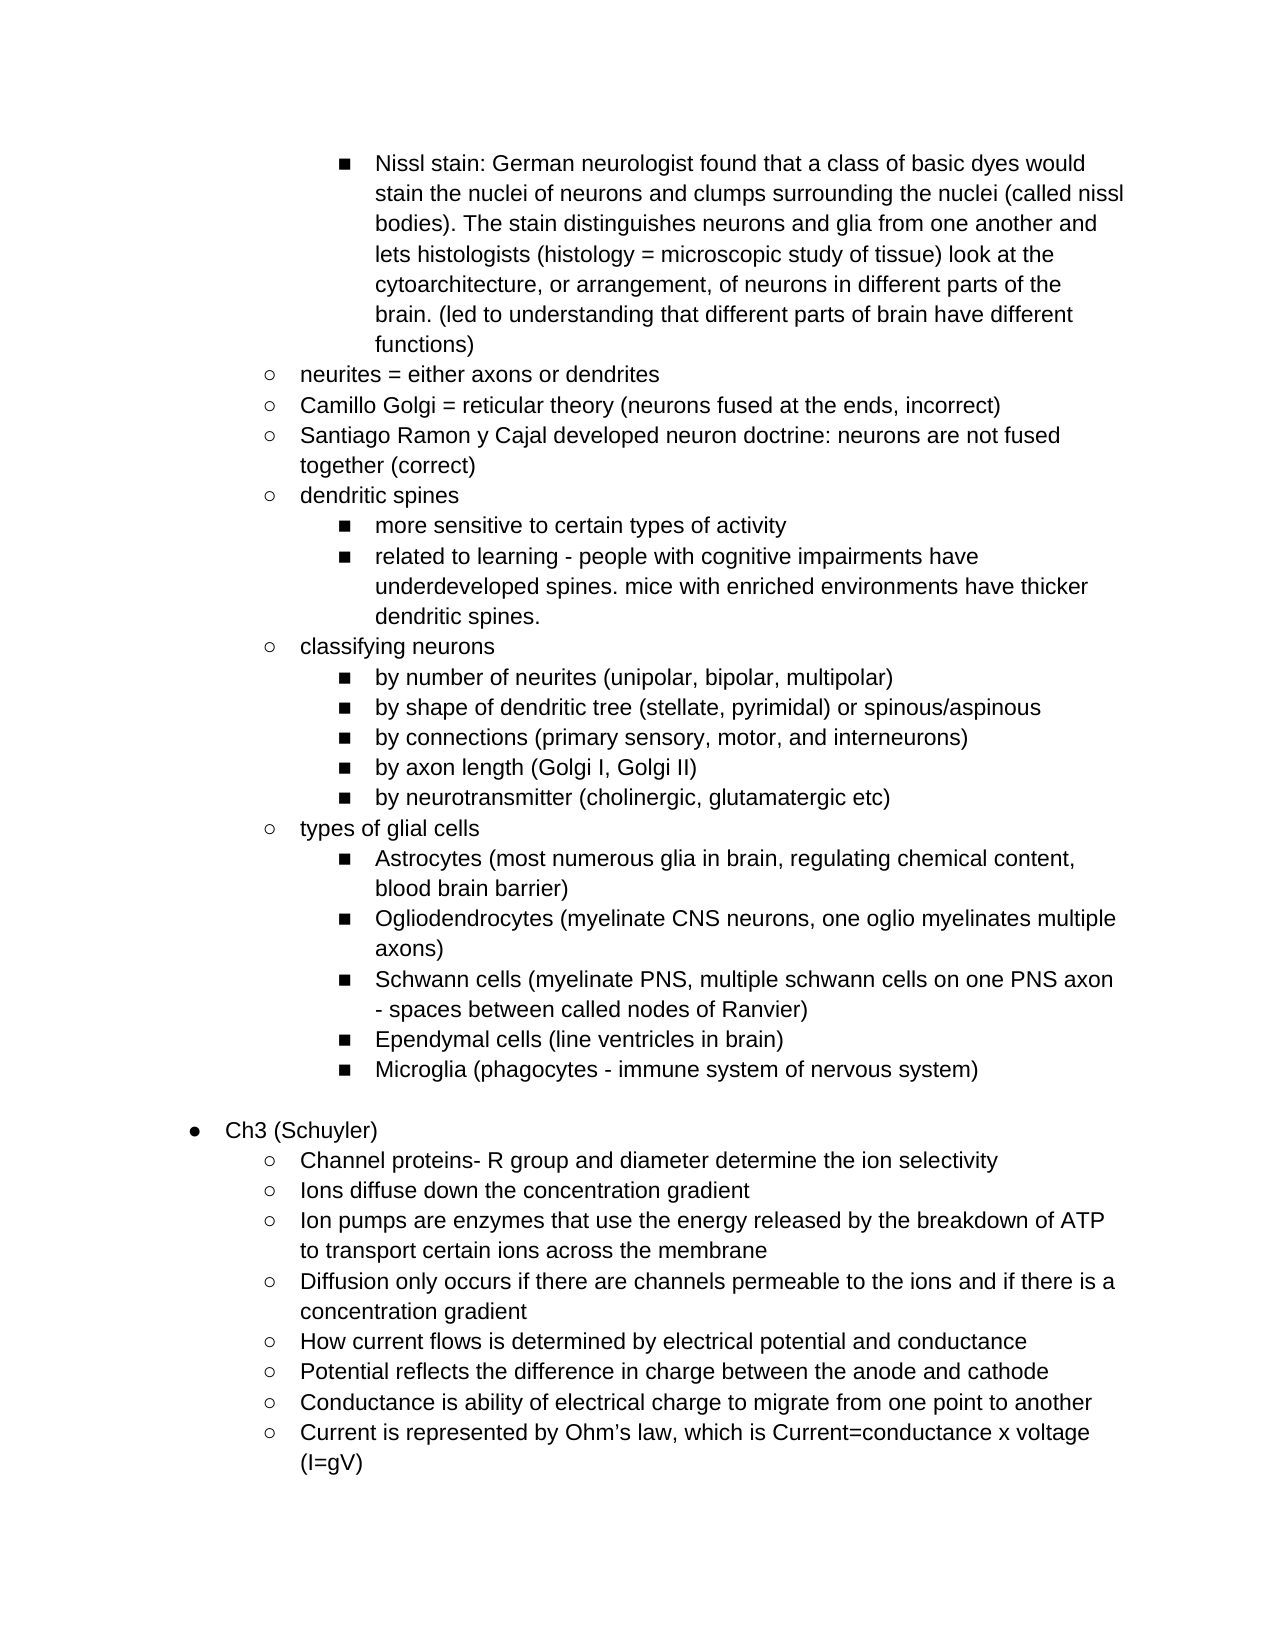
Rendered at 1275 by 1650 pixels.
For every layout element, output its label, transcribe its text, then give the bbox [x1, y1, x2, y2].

list How current flows is determined by electrical potential and conductance [263, 1328, 1125, 1354]
list Ependymal cells (line ventricles in brain) [338, 1026, 1125, 1052]
list by number of neurites (unipolar, bipolar, multipolar) [338, 663, 1125, 690]
list types of glial cells [263, 814, 1125, 841]
list Potential reflects the difference in charge between the anode and cathode [263, 1358, 1125, 1385]
list by axon length (Golgi I, Golgi II) [338, 754, 1125, 781]
list by connections (primary sensory, motor, and interneurons) [338, 724, 1125, 750]
list by neurotransmitter (cholinergic, glutamatergic etc) [338, 784, 1125, 811]
list neurites = either axons or dendrites [263, 361, 1125, 388]
list Santiago Ramon y Cajal developed neuron doctrine: neurons are not fused together (correct) [263, 422, 1125, 478]
list Microglia (phagocytes - immune system of nervous system) [338, 1056, 1125, 1083]
list by shape of dendritic tree (stellate, pyrimidal) or spinous/aspinous [338, 694, 1125, 720]
list Diffusion only occurs if there are channels permeable to the ions and if there is a concentration gradient [263, 1268, 1125, 1324]
list Nissl stain: German neurologist found that a class of basic dyes would stain the nuclei of neurons and clumps surrounding the nuclei (called nissl bodies). The stain distinguishes neurons and glia from one another and lets histologists (histology = microscopic study of tissue) look at the cytoarchitecture, or arrangement, of neurons in different parts of the brain. (led to understanding that different parts of brain have different functions) [338, 150, 1125, 358]
list Ch3 (Schuyler) [188, 1117, 1125, 1143]
list Ions diffuse down the concentration gradient [263, 1177, 1125, 1203]
list Camillo Golgi = reticular theory (neurons fused at the ends, incorrect) [263, 392, 1125, 418]
list Ion pumps are enzymes that use the energy released by the breakdown of ATP to transport certain ions across the membrane [263, 1207, 1125, 1264]
list more sensitive to certain types of activity [338, 512, 1125, 539]
list Schwann cells (myelinate PNS, multiple schwann cells on one PNS axon - spaces between called nodes of Ranvier) [338, 966, 1125, 1022]
list Astrocytes (most numerous glia in brain, regulating chemical content, blood brain barrier) [338, 845, 1125, 901]
list classifying neurons [263, 633, 1125, 660]
list Conductance is ability of electrical charge to migrate from one point to another [263, 1388, 1125, 1415]
list Channel proteins- R group and diameter determine the ion selectivity [263, 1147, 1125, 1173]
list related to learning - people with cognitive impairments have underdeveloped spines. mice with enriched environments have thicker dendritic spines. [338, 543, 1125, 629]
list Current is represented by Ohm’s law, which is Current=conductance x voltage (I=gV) [263, 1419, 1125, 1475]
list Ogliodendrocytes (myelinate CNS neurons, one oglio myelinates multiple axons) [338, 905, 1125, 962]
list dendritic spines [263, 482, 1125, 509]
